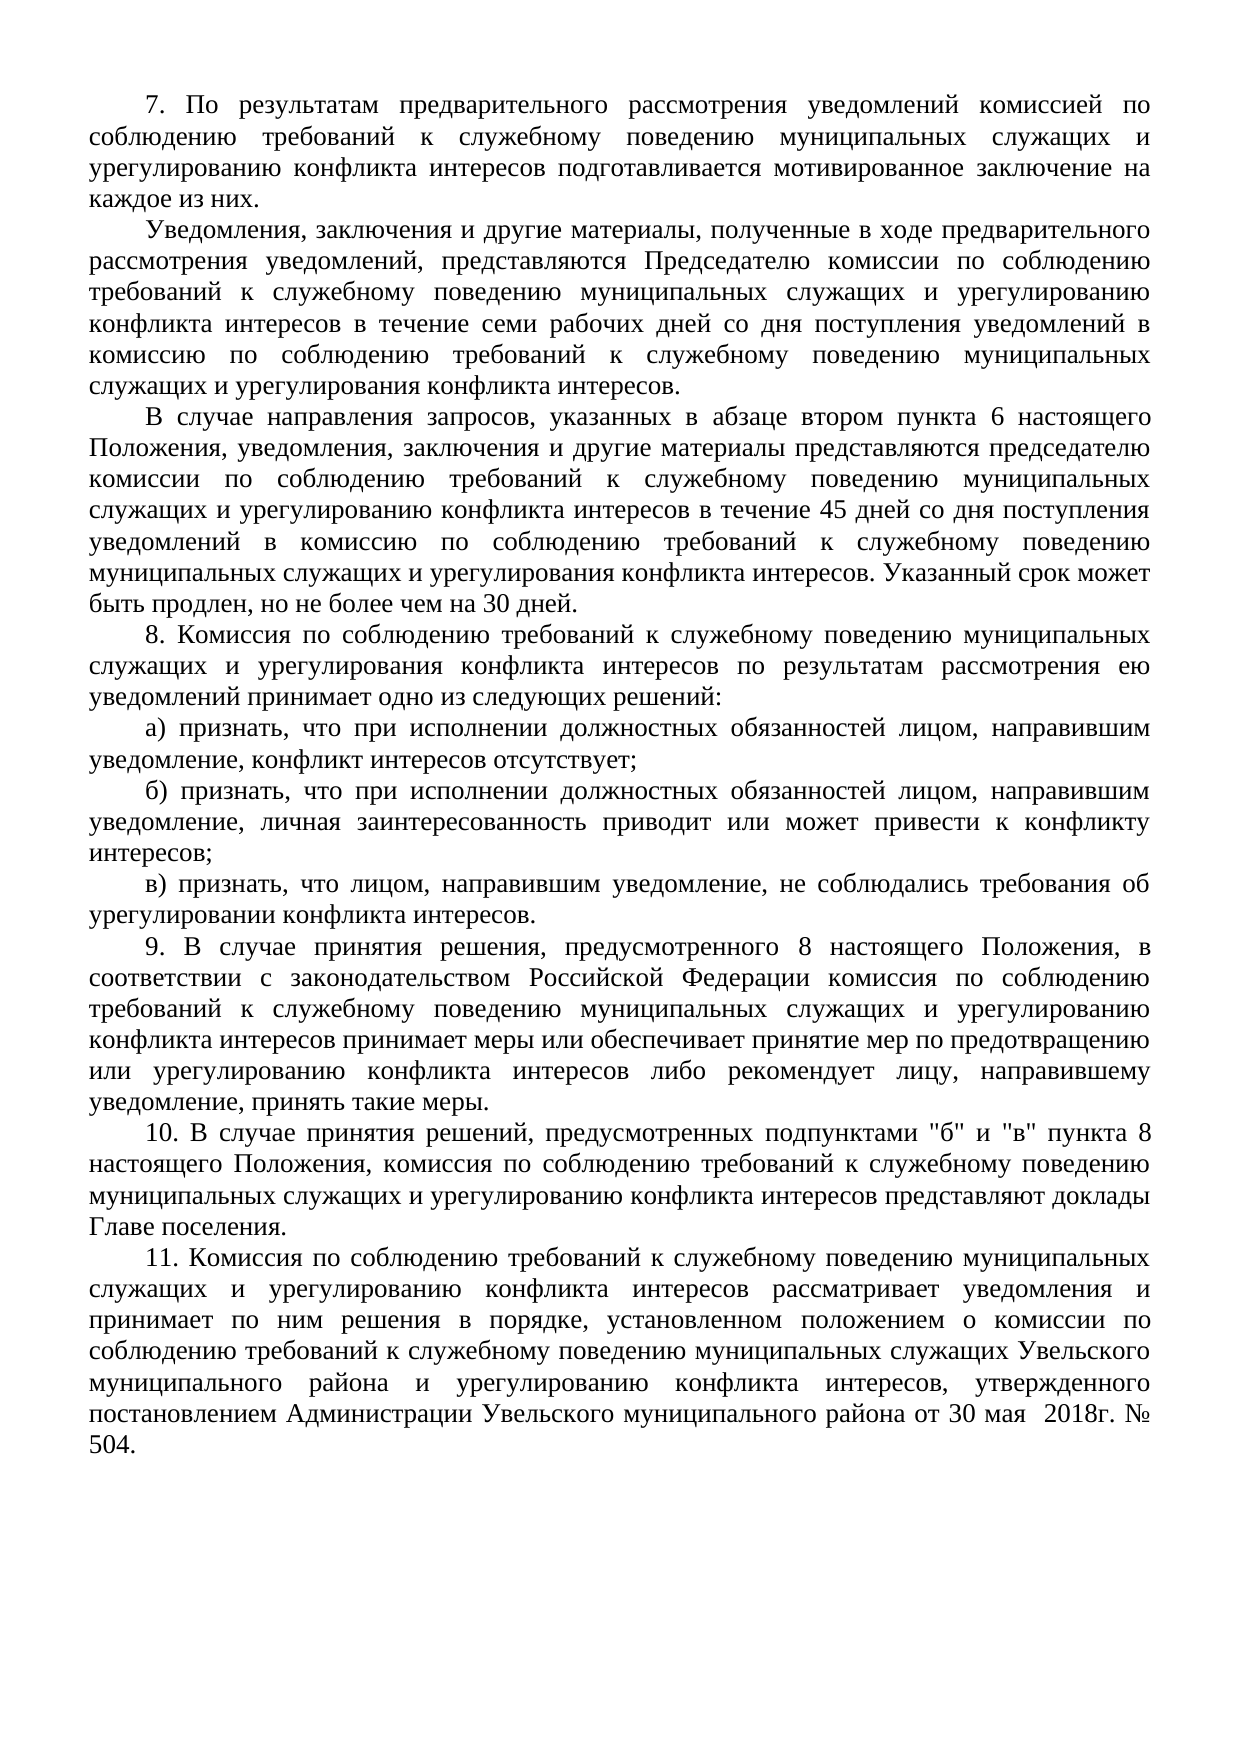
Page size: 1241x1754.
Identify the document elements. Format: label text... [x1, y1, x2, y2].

text 7. По результатам предварительного рассмотрения уведомлений комиссией по соблюдению требований к служебному поведению муниципальных служащих и урегулированию конфликта интересов подготавливается мотивированное заключение на каждое из них. [89, 89, 1152, 213]
text 10. В случае принятия решений, предусмотренных подпунктами "б" и "в" пункта 8 настоящего Положения, комиссия по соблюдению требований к служебному поведению муниципальных служащих и урегулированию конфликта интересов представляют доклады Главе поселения. [89, 1116, 1152, 1241]
text в) признать, что лицом, направившим уведомление, не соблюдались требования об урегулировании конфликта интересов. [89, 867, 1152, 929]
text 8. Комиссия по соблюдению требований к служебному поведению муниципальных служащих и урегулирования конфликта интересов по результатам рассмотрения ею уведомлений принимает одно из следующих решений: [89, 618, 1152, 712]
text Уведомления, заключения и другие материалы, полученные в ходе предварительного рассмотрения уведомлений, представляются Председателю комиссии по соблюдению требований к служебному поведению муниципальных служащих и урегулированию конфликта интересов в течение семи рабочих дней со дня поступления уведомлений в комиссию по соблюдению требований к служебному поведению муниципальных служащих и урегулирования конфликта интересов. [89, 213, 1152, 400]
text 9. В случае принятия решения, предусмотренного 8 настоящего Положения, в соответствии с законодательством Российской Федерации комиссия по соблюдению требований к служебному поведению муниципальных служащих и урегулированию конфликта интересов принимает меры или обеспечивает принятие мер по предотвращению или урегулированию конфликта интересов либо рекомендует лицу, направившему уведомление, принять такие меры. [89, 929, 1152, 1116]
text В случае направления запросов, указанных в абзаце втором пункта 6 настоящего Положения, уведомления, заключения и другие материалы представляются председателю комиссии по соблюдению требований к служебному поведению муниципальных служащих и урегулированию конфликта интересов в течение 45 дней со дня поступления уведомлений в комиссию по соблюдению требований к служебному поведению муниципальных служащих и урегулирования конфликта интересов. Указанный срок может быть продлен, но не более чем на 30 дней. [89, 400, 1152, 618]
text б) признать, что при исполнении должностных обязанностей лицом, направившим уведомление, личная заинтересованность приводит или может привести к конфликту интересов; [89, 774, 1152, 867]
text а) признать, что при исполнении должностных обязанностей лицом, направившим уведомление, конфликт интересов отсутствует; [89, 712, 1152, 774]
text 11. Комиссия по соблюдению требований к служебному поведению муниципальных служащих и урегулированию конфликта интересов рассматривает уведомления и принимает по ним решения в порядке, установленном положением о комиссии по соблюдению требований к служебному поведению муниципальных служащих Увельского муниципального района и урегулированию конфликта интересов, утвержденного постановлением Администрации Увельского муниципального района от 30 мая 2018г. № 504. [89, 1241, 1152, 1459]
